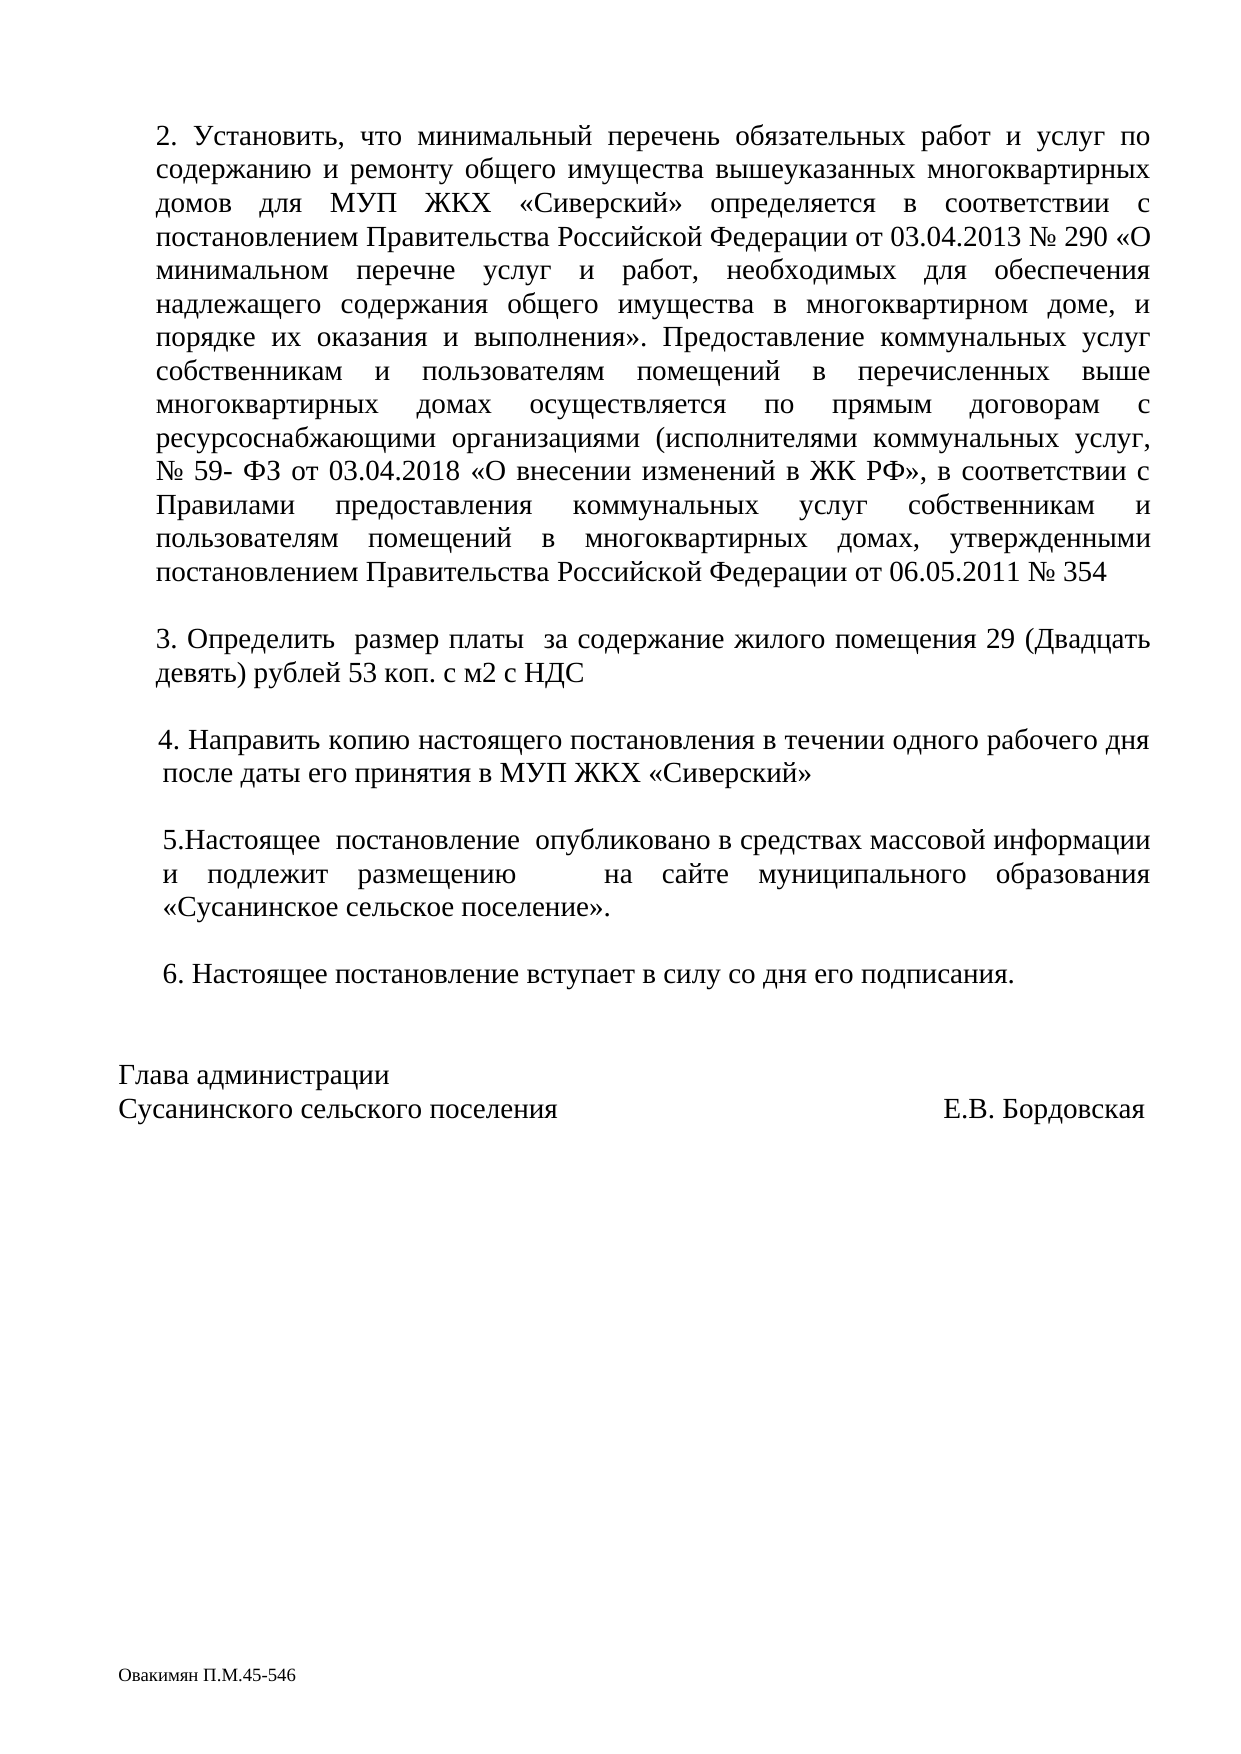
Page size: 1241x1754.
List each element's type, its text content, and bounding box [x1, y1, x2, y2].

text 3. Определить размер платы за содержание жилого помещения 29 (Двадцать девять) рублей 53 коп. с м2 с НДС [156, 621, 1152, 688]
text 6. Настоящее постановление вступает в силу со дня его подписания. [162, 957, 1152, 990]
text Овакимян П.М.45-546 [118, 1663, 1152, 1685]
text 4. Направить копию настоящего постановления в течении одного рабочего дня после даты его принятия в МУП ЖКХ «Сиверский» [118, 722, 1152, 789]
text Сусанинского сельского поселения Е.В. Бордовская [118, 1091, 1152, 1124]
text Глава администрации [118, 1057, 1152, 1091]
text 5.Настоящее постановление опубликовано в средствах массовой информации и подлежит размещению на сайте муниципального образования «Сусанинское сельское поселение». [162, 822, 1152, 923]
text 2. Установить, что минимальный перечень обязательных работ и услуг по содержанию и ремонту общего имущества вышеуказанных многоквартирных домов для МУП ЖКХ «Сиверский» определяется в соответствии с постановлением Правительства Российской Федерации от 03.04.2013 № 290 «О минимальном перечне услуг и работ, необходимых для обеспечения надлежащего содержания общего имущества в многоквартирном доме, и порядке их оказания и выполнения». Предоставление коммунальных услуг собственникам и пользователям помещений в перечисленных выше многоквартирных домах осуществляется по прямым договорам с ресурсоснабжающими организациями (исполнителями коммунальных услуг, № 59- ФЗ от 03.04.2018 «О внесении изменений в ЖК РФ», в соответствии с Правилами предоставления коммунальных услуг собственникам и пользователям помещений в многоквартирных домах, утвержденными постановлением Правительства Российской Федерации от 06.05.2011 № 354 [156, 118, 1152, 588]
